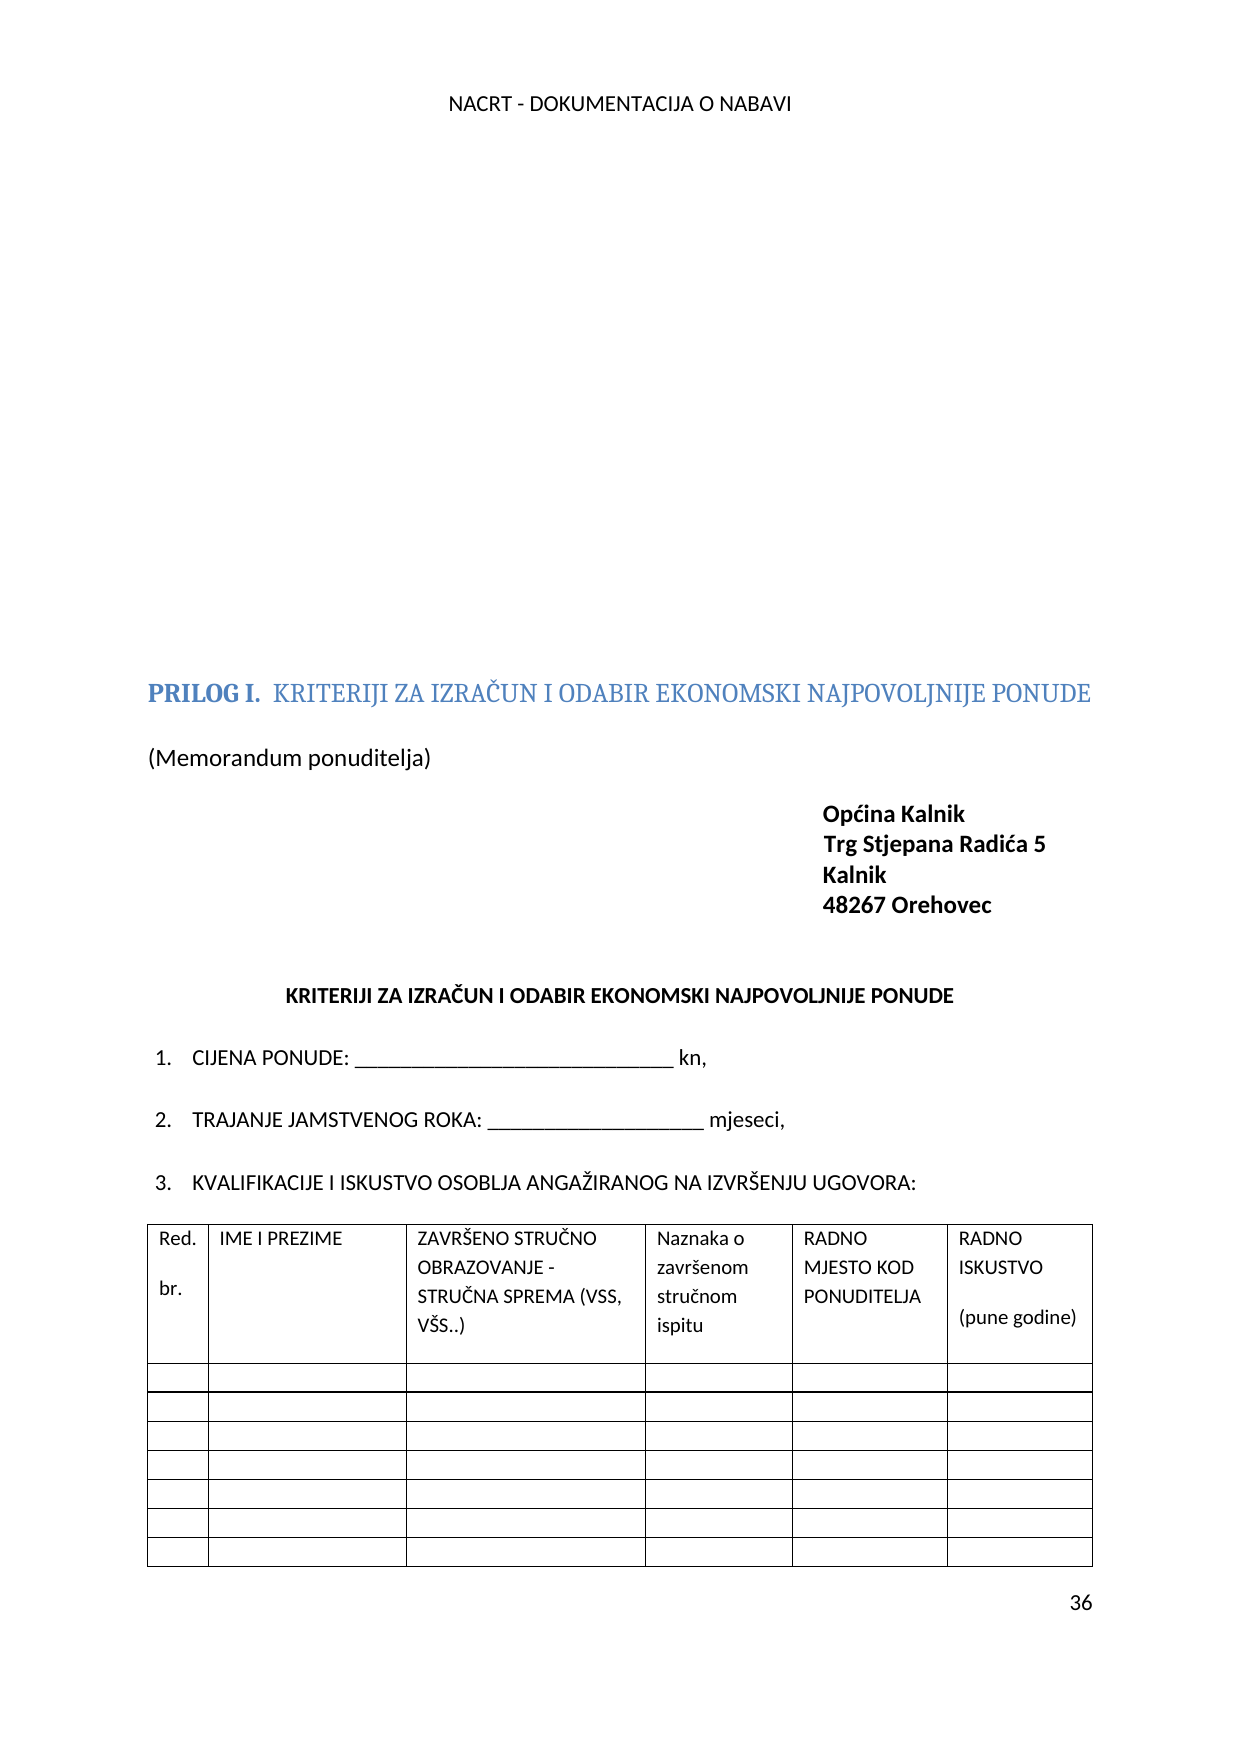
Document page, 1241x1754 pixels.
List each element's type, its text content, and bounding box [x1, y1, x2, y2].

table_cell [407, 1422, 645, 1449]
table_cell [407, 1364, 645, 1391]
table_cell [209, 1480, 406, 1508]
table_cell [209, 1393, 406, 1421]
table_cell [646, 1451, 792, 1479]
table_cell [646, 1364, 792, 1391]
table_cell [793, 1451, 947, 1479]
table_cell [793, 1480, 947, 1508]
table_cell [646, 1480, 792, 1508]
text (Memorandum ponuditelja) [148, 742, 1092, 772]
table_header RADNO ISKUSTVO (pune godine) [948, 1225, 1092, 1362]
table_cell [209, 1451, 406, 1479]
list KVALIFIKACIJE I ISKUSTVO OSOBLJA ANGAŽIRANOG NA IZVRŠENJU UGOVORA: [154, 1168, 1092, 1196]
list TRAJANJE JAMSTVENOG ROKA: ___________________ mjeseci, [154, 1105, 1092, 1133]
table_cell [407, 1538, 645, 1566]
table_cell [209, 1538, 406, 1566]
table_cell [407, 1393, 645, 1421]
subtitle PRILOG I. KRITERIJI ZA IZRAČUN I ODABIR EKONOMSKI NAJPOVOLJNIJE PONUDE [148, 678, 1092, 709]
table_cell [148, 1509, 208, 1537]
table_cell [209, 1364, 406, 1391]
table_cell [948, 1451, 1092, 1479]
table_cell [646, 1538, 792, 1566]
table_cell [148, 1480, 208, 1508]
table_cell [948, 1393, 1092, 1421]
table_cell [793, 1422, 947, 1449]
text 48267 Orehovec [148, 889, 1092, 920]
table_cell [646, 1393, 792, 1421]
table_cell [407, 1480, 645, 1508]
table_cell [948, 1480, 1092, 1508]
table_cell [148, 1393, 208, 1421]
table_cell [209, 1509, 406, 1537]
table_cell [148, 1364, 208, 1391]
table_cell [646, 1509, 792, 1537]
table_cell [793, 1393, 947, 1421]
table_cell [148, 1451, 208, 1479]
table_header Red. br. [148, 1225, 208, 1362]
table_cell [793, 1509, 947, 1537]
table_cell [948, 1509, 1092, 1537]
table_cell [793, 1538, 947, 1566]
table_cell [407, 1509, 645, 1537]
table_header RADNO MJESTO KOD PONUDITELJA [793, 1225, 947, 1362]
table_header IME I PREZIME [209, 1225, 406, 1362]
text Trg Stjepana Radića 5 [598, 828, 1092, 859]
table_cell [646, 1422, 792, 1449]
table_header Naznaka o završenom stručnom ispitu [646, 1225, 792, 1362]
table_cell [209, 1422, 406, 1449]
table_cell [948, 1422, 1092, 1449]
table_cell [948, 1538, 1092, 1566]
table_header ZAVRŠENO STRUČNO OBRAZOVANJE - STRUČNA SPREMA (VSS, VŠS..) [407, 1225, 645, 1362]
text Općina Kalnik [598, 798, 1092, 828]
table_cell [793, 1364, 947, 1391]
list CIJENA PONUDE: ____________________________ kn, [154, 1043, 1092, 1071]
table_cell [148, 1422, 208, 1449]
table_cell [148, 1538, 208, 1566]
text Kalnik [598, 859, 1092, 889]
text KRITERIJI ZA IZRAČUN I ODABIR EKONOMSKI NAJPOVOLJNIJE PONUDE [148, 981, 1092, 1009]
table_cell [407, 1451, 645, 1479]
table_cell [948, 1364, 1092, 1391]
